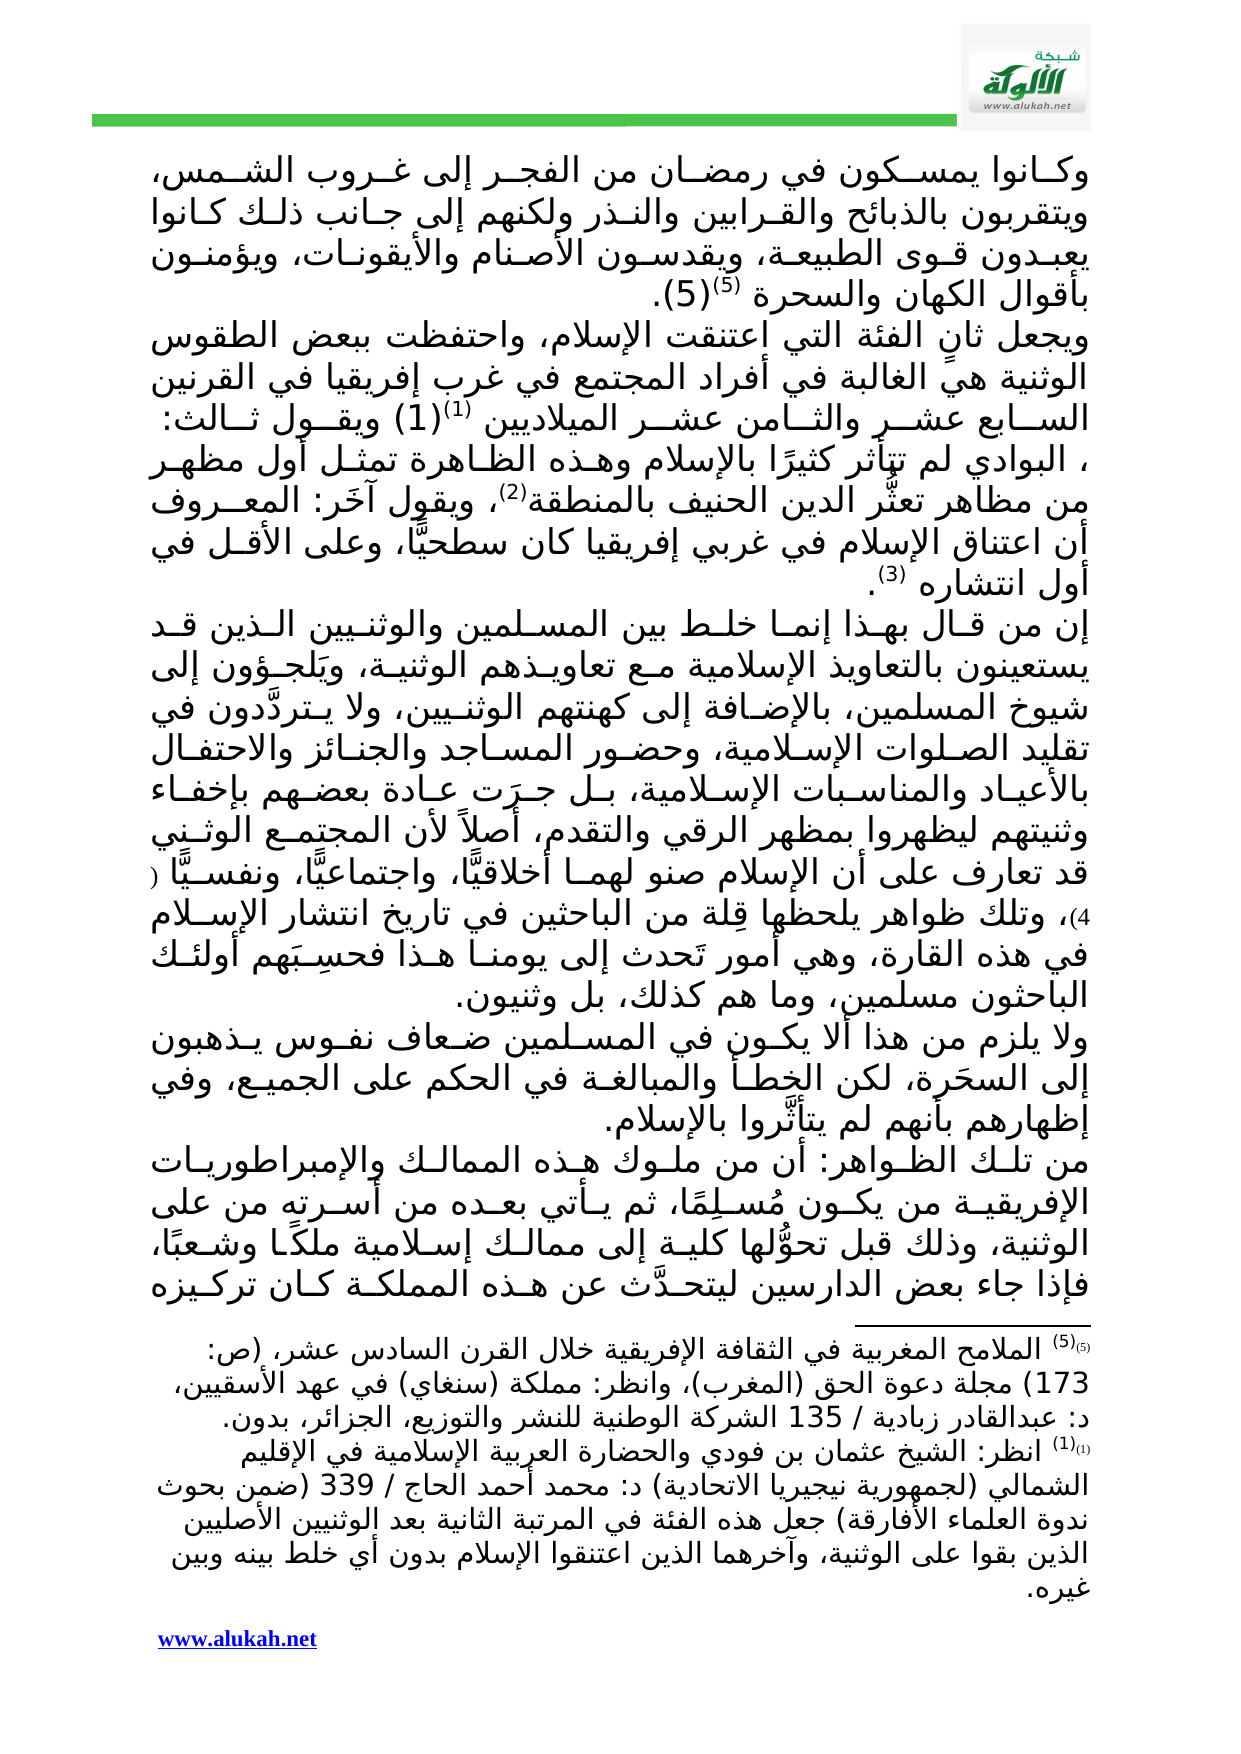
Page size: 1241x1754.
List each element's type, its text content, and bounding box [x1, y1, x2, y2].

text ولا يلزم من هذا ألا يكون في المسلمين ضعاف نفوس يذهبون إلى السحَرة، لكن الخطأ والمبالغة في الحكم على الجميع، وفي إظهارهم بأنهم لم يتأثَّروا بالإسلام. [150, 1016, 1090, 1140]
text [150, 150, 1090, 315]
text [150, 1140, 1090, 1305]
text ويجعل ثانٍ الفئة التي اعتنقت الإسلام، واحتفظت ببعض الطقوس الوثنية هي الغالبة في أفراد المجتمع في غرب إفريقيا في القرنين السابع عشر والثامن عشر الميلاديين (1) ويقول ثالث: ، البوادي لم تتأثر كثيرًا بالإسلام وهذه الظاهرة تمثل أول مظهر من مظاهر تعثُّر الدين الحنيف بالمنطقة(2)، ويقول آخَر: المعروف أن اعتناق الإسلام في غربي إفريقيا كان سطحيًّا، وعلى الأقل في أول انتشاره (3). [150, 315, 1090, 604]
text إن من قال بهذا إنما خلط بين المسلمين والوثنيين الذين قد يستعينون بالتعاويذ الإسلامية مع تعاويذهم الوثنية، ويَلجؤون إلى شيوخ المسلمين، بالإضافة إلى كهنتهم الوثنيين، ولا يتردَّدون في تقليد الصلوات الإسلامية، وحضور المساجد والجنائز والاحتفال بالأعياد والمناسبات الإسلامية، بل جرَت عادة بعضهم بإخفاء وثنيتهم ليظهروا بمظهر الرقي والتقدم، أصلاً لأن المجتمع الوثني قد تعارف على أن الإسلام صنو لهما أخلاقيًّا، واجتماعيًّا، ونفسيًّا (4)، وتلك ظواهر يلحظها قِلة من الباحثين في تاريخ انتشار الإسلام في هذه القارة، وهي أمور تَحدث إلى يومنا هذا فحسِبَهم أولئك الباحثون مسلمين، وما هم كذلك، بل وثنيون. [150, 604, 1090, 1016]
